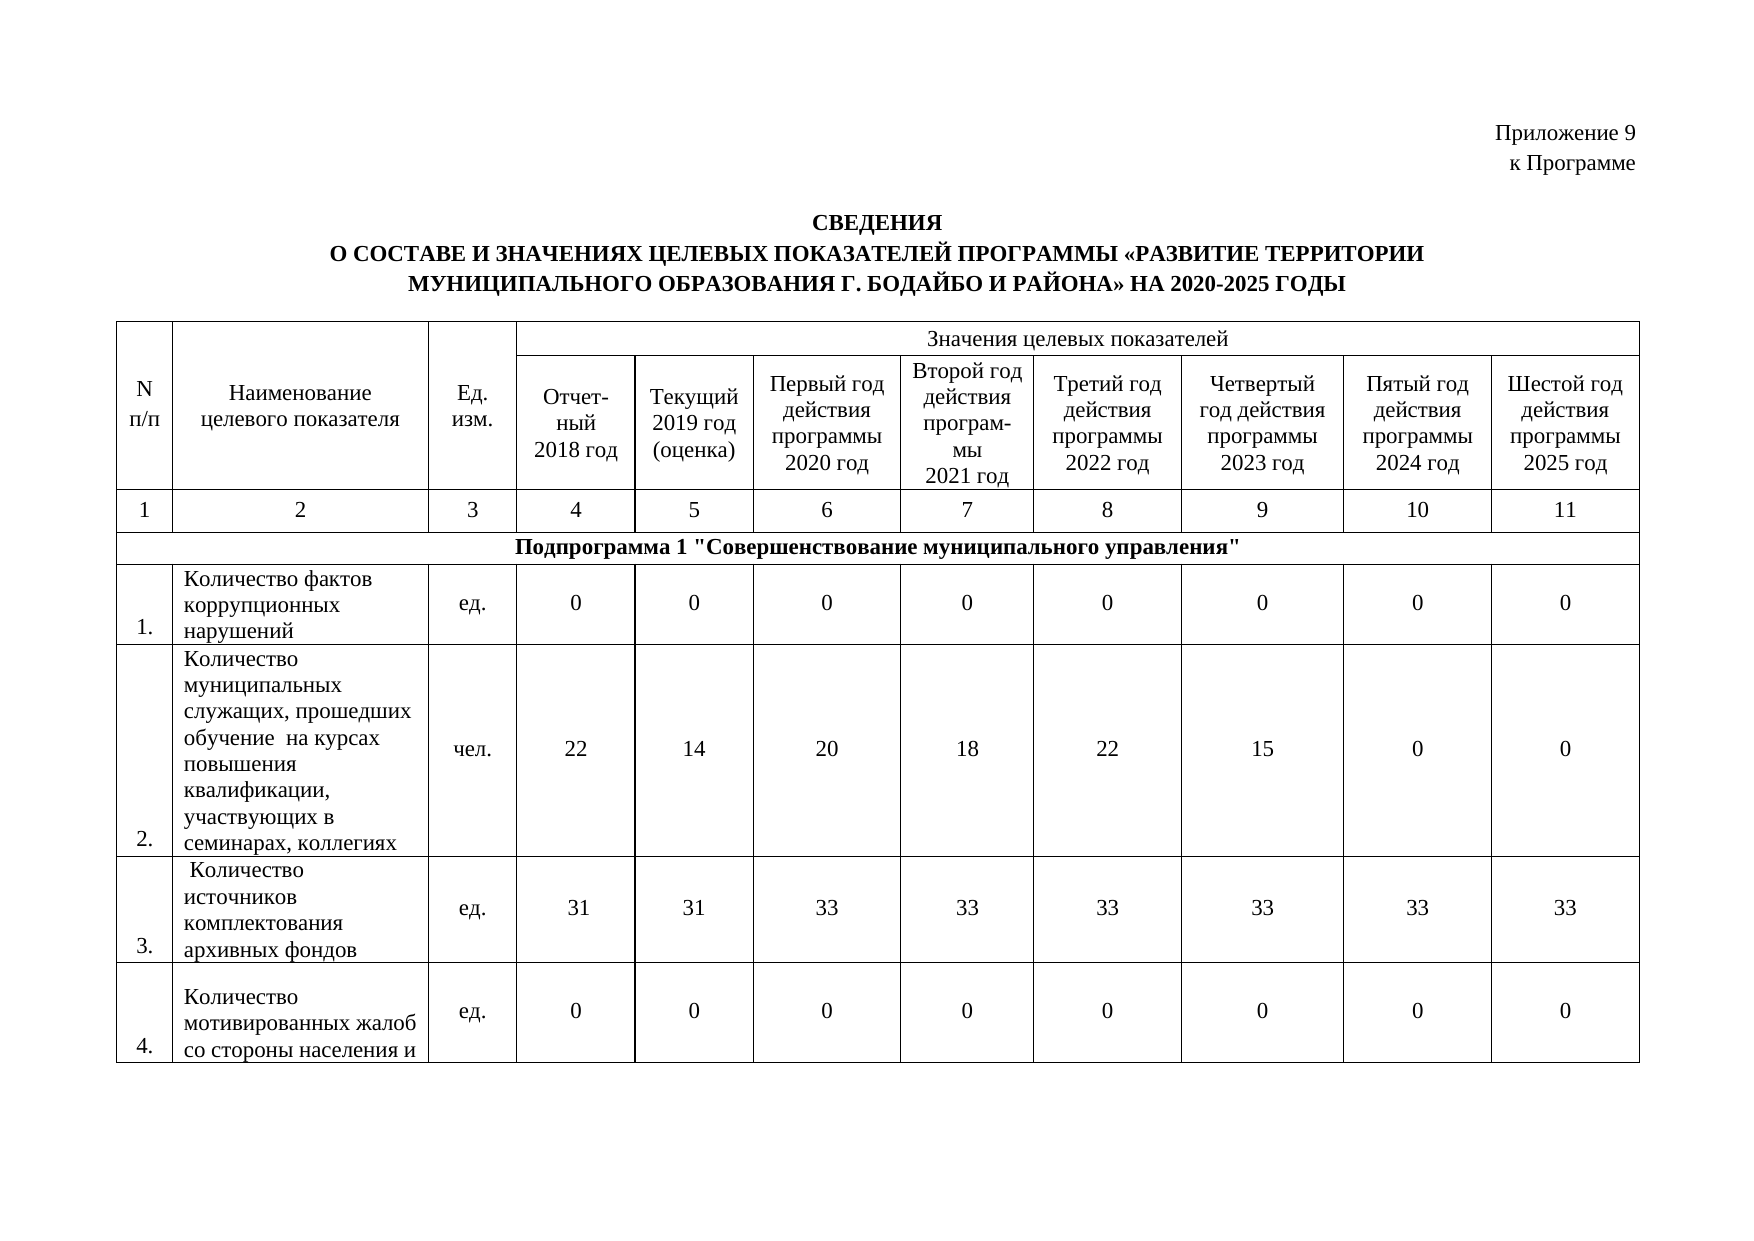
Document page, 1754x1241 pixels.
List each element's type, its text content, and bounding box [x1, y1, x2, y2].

table_cell 4 [517, 490, 634, 532]
table_cell 0 [636, 565, 753, 644]
text О СОСТАВЕ И ЗНАЧЕНИЯХ ЦЕЛЕВЫХ ПОКАЗАТЕЛЕЙ ПРОГРАММЫ «РАЗВИТИЕ ТЕРРИТОРИИ [118, 240, 1636, 266]
table_cell Четвертый год действия программы 2023 год [1182, 356, 1343, 489]
table_cell 22 [517, 645, 634, 856]
table_header Значения целевых показателей [517, 322, 1639, 355]
text к Программе [118, 149, 1636, 175]
table_cell Количество фактов коррупционных нарушений [173, 565, 428, 644]
table_cell 0 [636, 963, 753, 1062]
table_cell 31 [517, 857, 634, 962]
table_cell Пятый год действия программы 2024 год [1344, 356, 1491, 489]
table_cell Первый год действия программы 2020 год [754, 356, 900, 489]
table_cell 0 [1344, 565, 1491, 644]
table_cell 0 [1492, 963, 1639, 1062]
table_cell 15 [1182, 645, 1343, 856]
table_cell 18 [901, 645, 1033, 856]
table_cell 31 [636, 857, 753, 962]
table_cell 3 [429, 490, 516, 532]
table_cell 0 [1182, 565, 1343, 644]
table_cell 33 [1492, 857, 1639, 962]
table_cell 2 [173, 490, 428, 532]
table_cell 5 [636, 490, 753, 532]
text СВЕДЕНИЯ [118, 209, 1636, 236]
table_cell ед. [429, 963, 516, 1062]
table_cell 20 [754, 645, 900, 856]
table_cell 1 [117, 490, 172, 532]
table_cell Шестой год действия программы 2025 год [1492, 356, 1639, 489]
table_cell ед. [429, 857, 516, 962]
table_cell 8 [1034, 490, 1181, 532]
table_cell Количество муниципальных служащих, прошедших обучение на курсах повышения квалификации, участвующих в семинарах, коллегиях [173, 645, 428, 856]
table_cell Подпрограмма 1 "Совершенствование муниципального управления" [117, 533, 1639, 563]
text Приложение 9 [118, 119, 1636, 145]
table_cell чел. [429, 645, 516, 856]
table_cell Третий год действия программы 2022 год [1034, 356, 1181, 489]
table_cell 10 [1344, 490, 1491, 532]
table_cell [173, 963, 428, 1062]
table_cell 0 [1492, 565, 1639, 644]
table_cell 0 [1034, 963, 1181, 1062]
table_cell 1. [117, 565, 172, 644]
table_cell 11 [1492, 490, 1639, 532]
table_cell 4. [117, 963, 172, 1062]
table_cell 0 [901, 963, 1033, 1062]
table_cell Количество источников комплектования архивных фондов [173, 857, 428, 962]
table_cell Отчет-ный 2018 год [517, 356, 634, 489]
table_header N п/п [117, 322, 172, 489]
table_cell 14 [636, 645, 753, 856]
table_cell 0 [754, 565, 900, 644]
table_cell 33 [1344, 857, 1491, 962]
table_cell 0 [901, 565, 1033, 644]
table_cell 22 [1034, 645, 1181, 856]
table_cell Второй год действия програм-мы 2021 год [901, 356, 1033, 489]
table_cell 9 [1182, 490, 1343, 532]
table_cell 0 [517, 963, 634, 1062]
table_cell 0 [754, 963, 900, 1062]
table_cell 33 [1034, 857, 1181, 962]
table_cell 33 [1182, 857, 1343, 962]
table_cell 2. [117, 645, 172, 856]
table_cell 0 [1182, 963, 1343, 1062]
table_header Ед. изм. [429, 322, 516, 489]
table_cell 0 [1034, 565, 1181, 644]
table_cell 6 [754, 490, 900, 532]
text МУНИЦИПАЛЬНОГО ОБРАЗОВАНИЯ Г. БОДАЙБО И РАЙОНА» НА 2020-2025 ГОДЫ [118, 270, 1636, 296]
table_cell ед. [429, 565, 516, 644]
table_cell 7 [901, 490, 1033, 532]
table_cell 0 [1344, 645, 1491, 856]
table_cell 0 [1344, 963, 1491, 1062]
table_cell Текущий 2019 год (оценка) [636, 356, 753, 489]
table_cell 33 [754, 857, 900, 962]
table_cell 0 [517, 565, 634, 644]
table_cell 0 [1492, 645, 1639, 856]
table_header Наименование целевого показателя [173, 322, 428, 489]
table_cell 3. [117, 857, 172, 962]
table_cell 33 [901, 857, 1033, 962]
